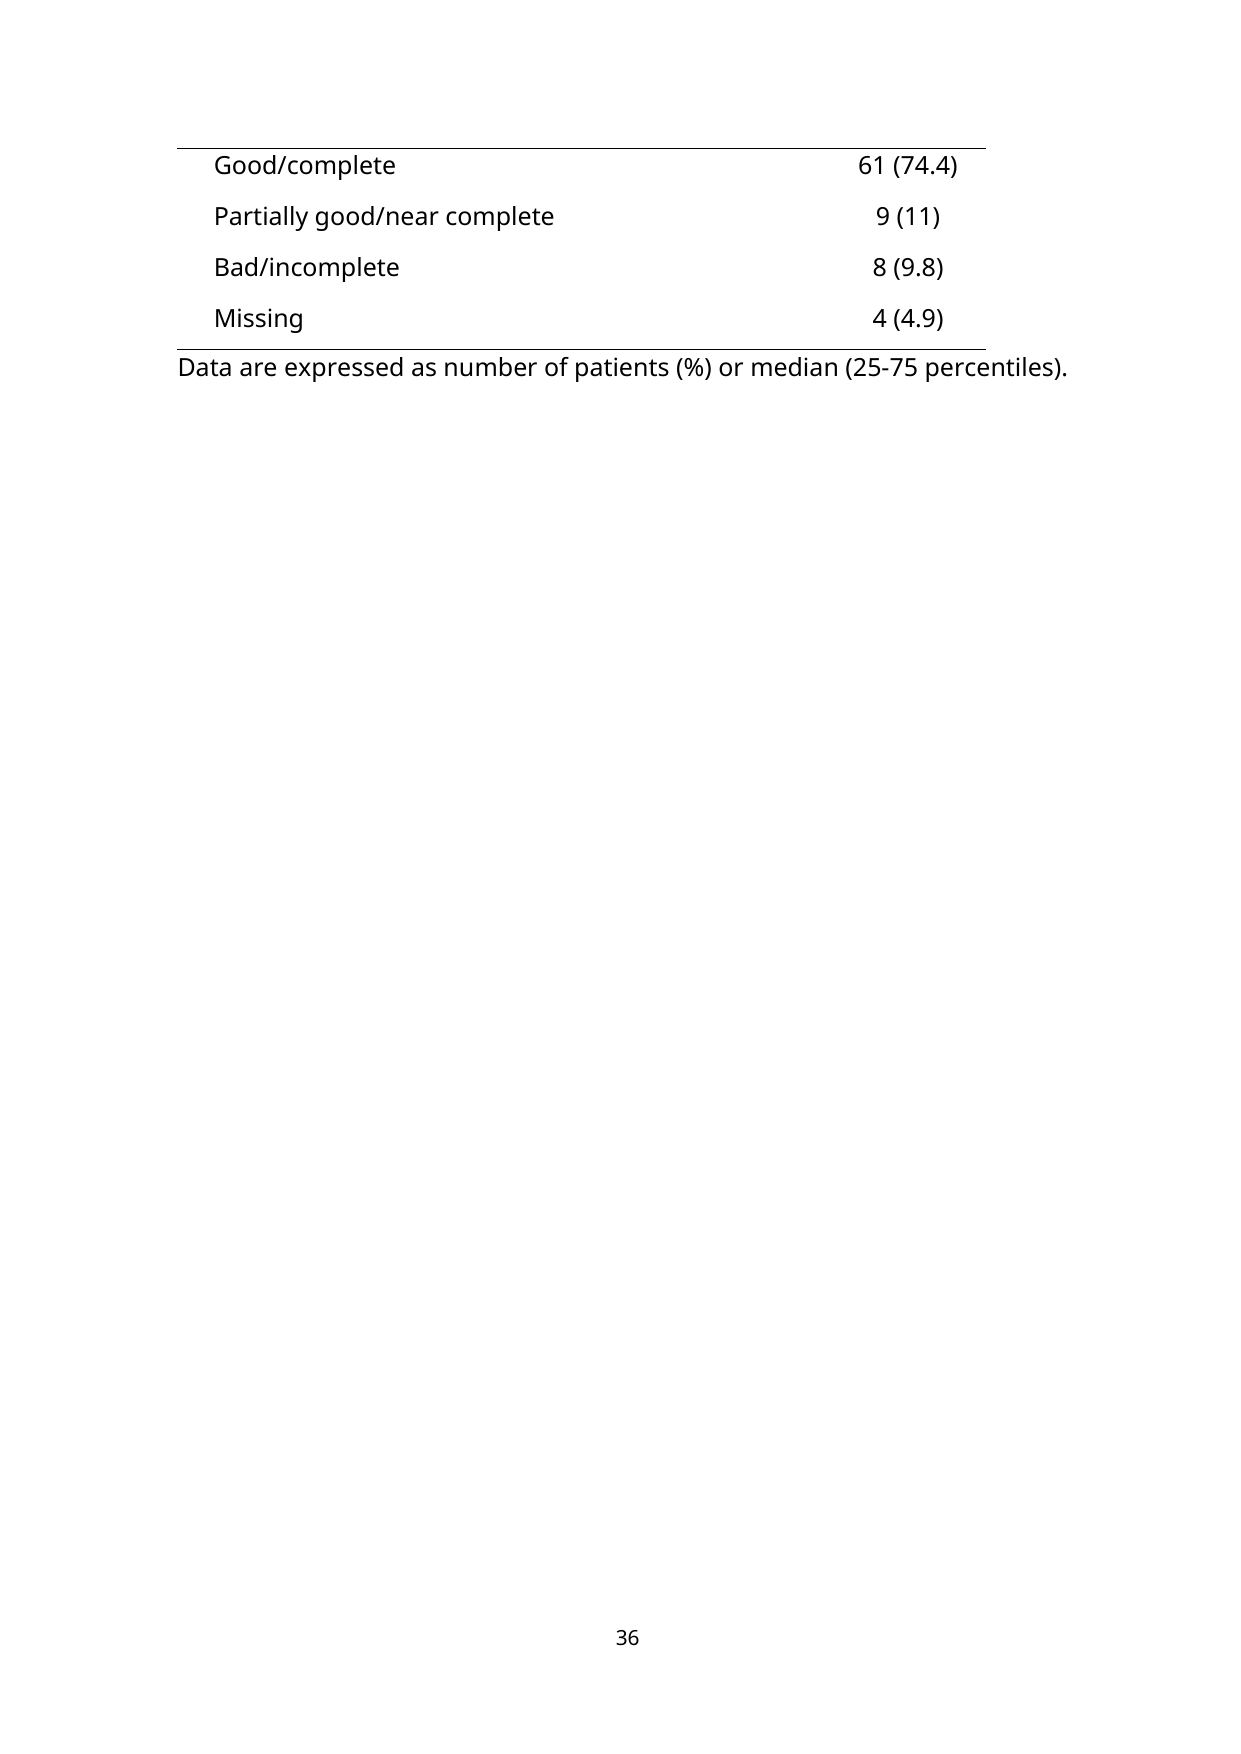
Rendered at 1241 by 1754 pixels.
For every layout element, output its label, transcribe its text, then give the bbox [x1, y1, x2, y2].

text Data are expressed as number of patients (%) or median (25-75 percentiles). [177, 350, 1078, 384]
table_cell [177, 149, 829, 349]
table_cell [830, 149, 986, 349]
